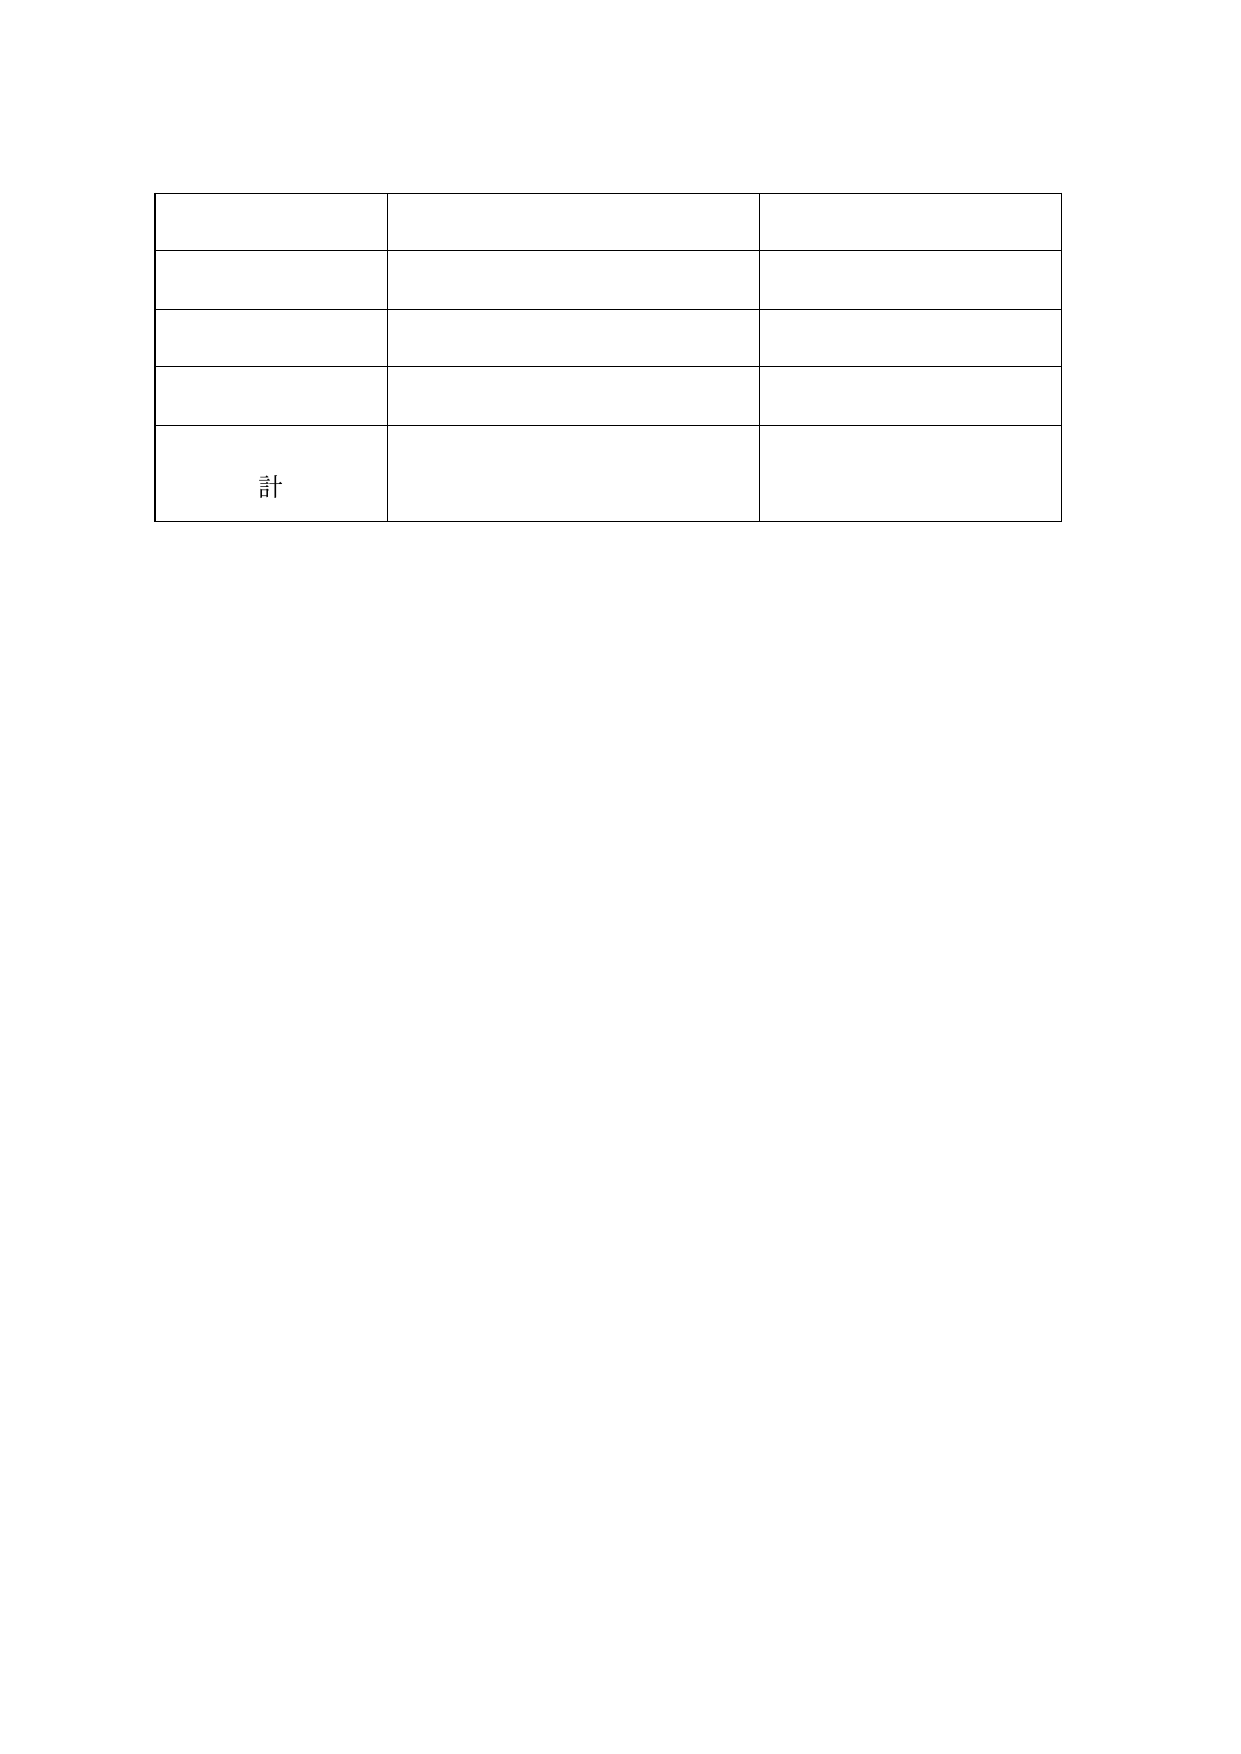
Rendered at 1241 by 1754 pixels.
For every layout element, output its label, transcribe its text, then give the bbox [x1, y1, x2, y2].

table_cell [156, 251, 387, 309]
table_cell [760, 310, 1061, 366]
table_cell [760, 426, 1061, 521]
table_cell [156, 310, 387, 366]
table_cell [760, 251, 1061, 309]
table_cell [156, 367, 387, 425]
table_cell [156, 194, 387, 250]
table_cell [388, 194, 759, 250]
table_cell 計 [156, 426, 387, 521]
table_cell [388, 426, 759, 521]
table_cell [388, 310, 759, 366]
table_cell [388, 367, 759, 425]
table_cell [760, 194, 1061, 250]
table_cell [760, 367, 1061, 425]
table_cell [388, 251, 759, 309]
